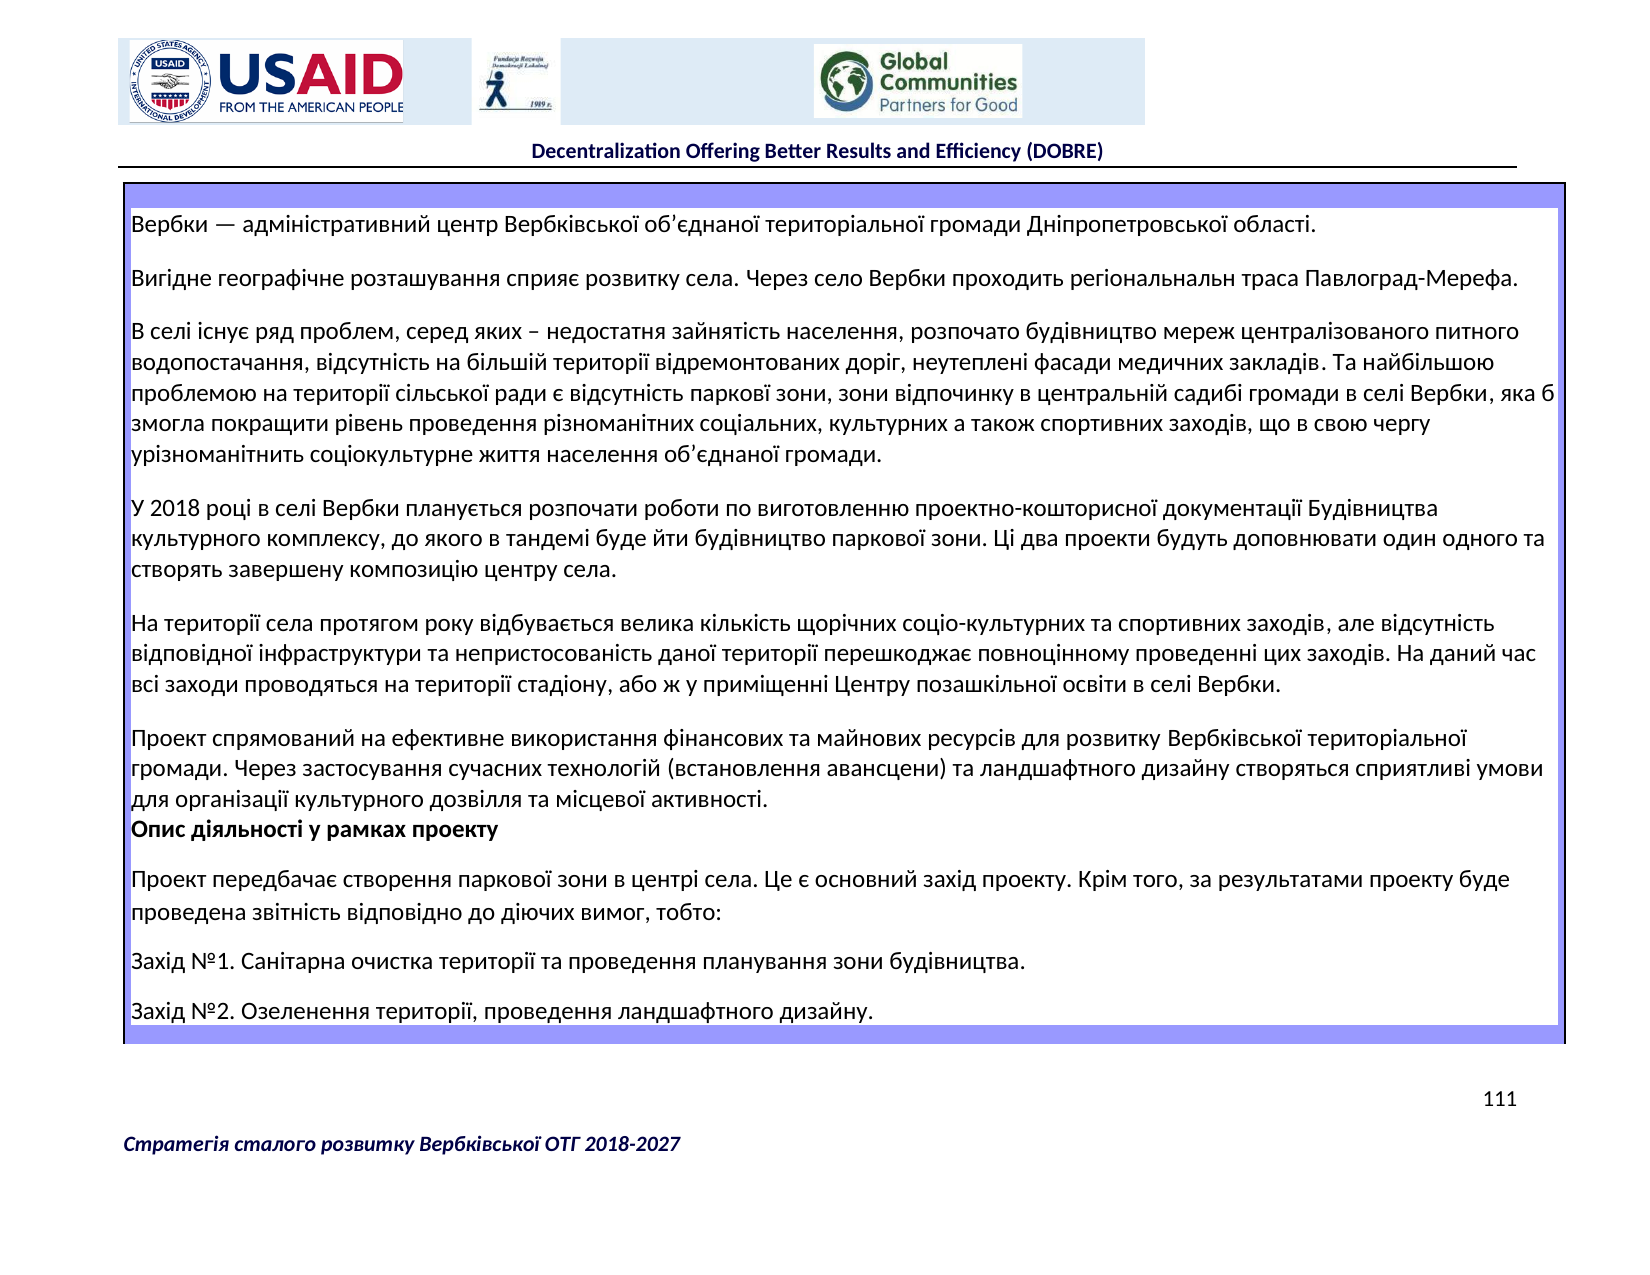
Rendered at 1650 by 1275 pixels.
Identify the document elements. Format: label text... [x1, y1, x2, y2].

picture [129, 40, 404, 123]
picture [813, 44, 1023, 118]
picture [471, 37, 561, 125]
